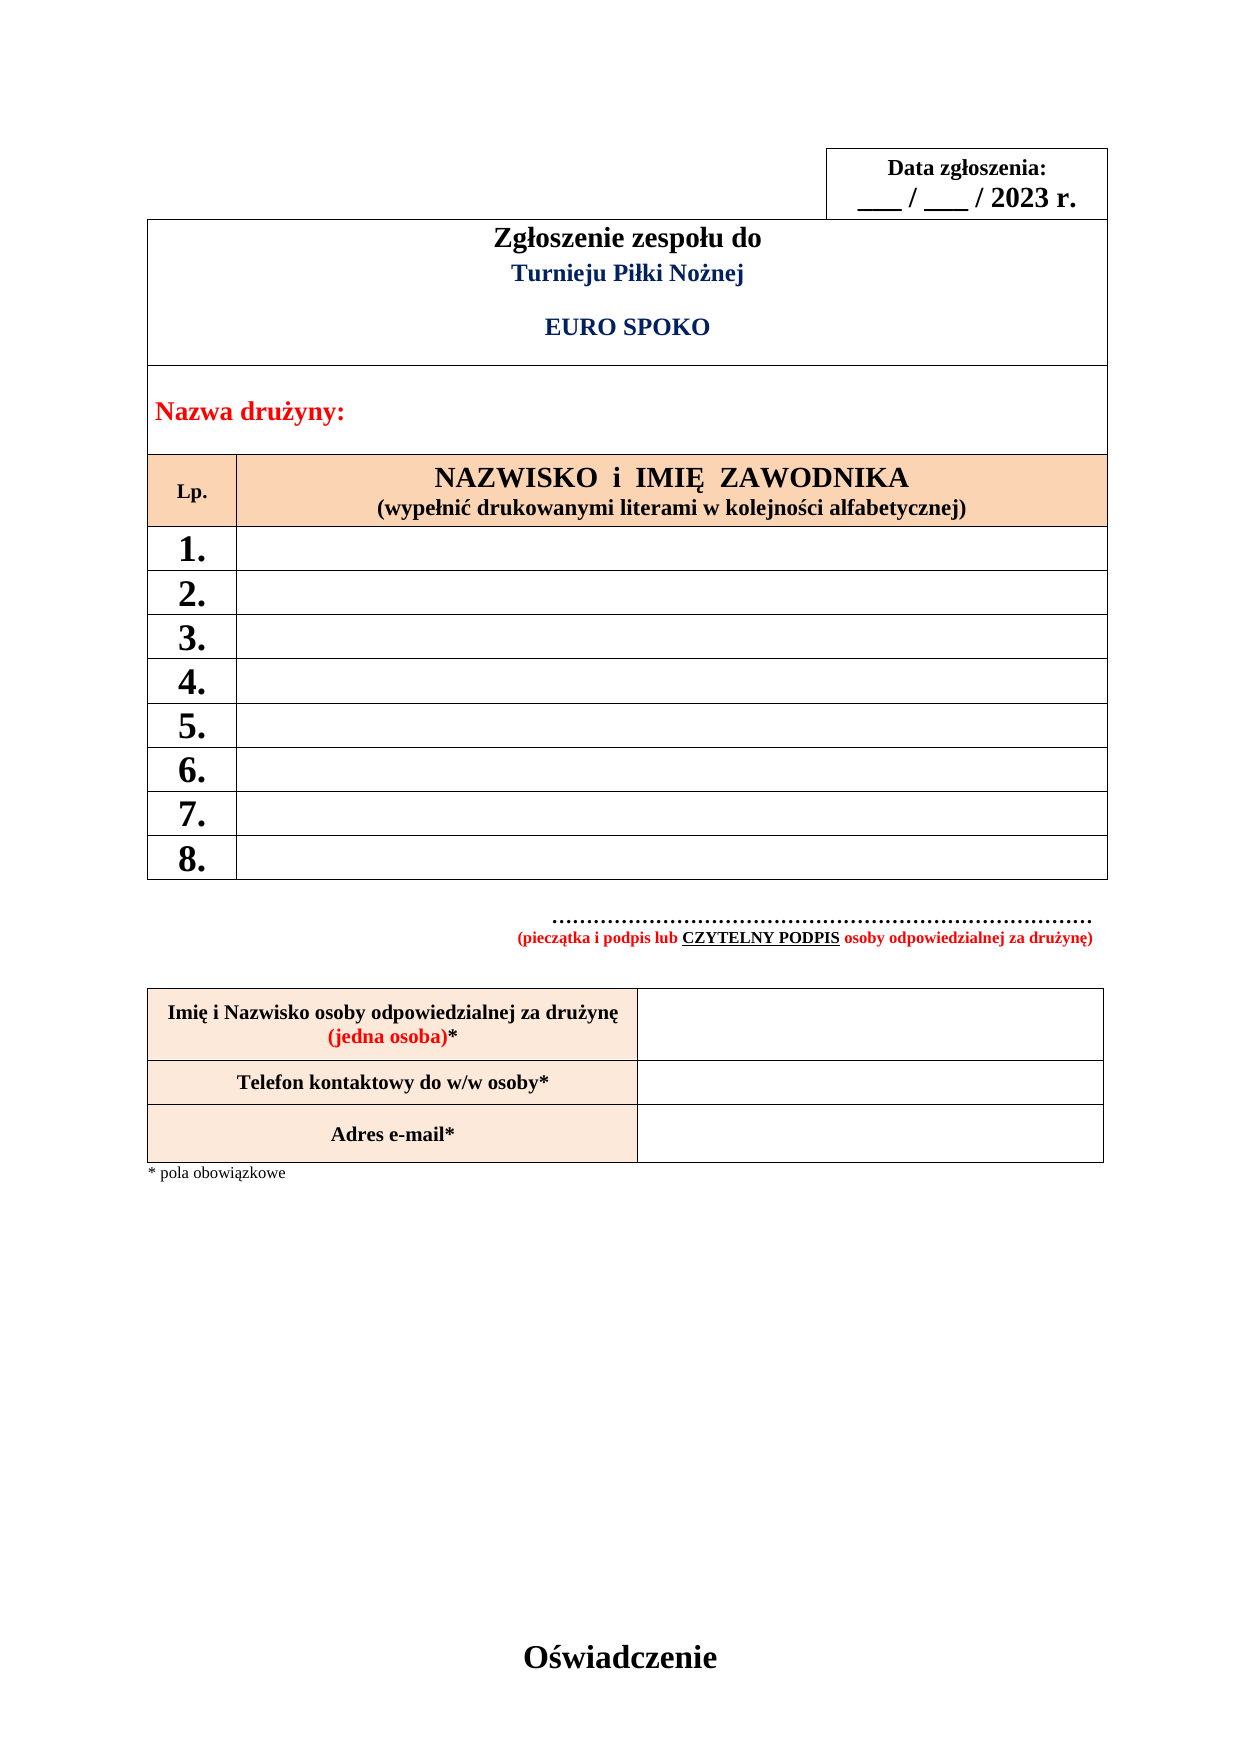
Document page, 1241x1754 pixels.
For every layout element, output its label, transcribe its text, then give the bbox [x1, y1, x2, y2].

table_cell Lp. [148, 455, 236, 526]
table_cell Telefon kontaktowy do w/w osoby* [148, 1061, 637, 1104]
table_cell 6. [148, 748, 236, 791]
table_cell Nazwa drużyny: [148, 366, 1107, 454]
table_cell [237, 748, 1107, 791]
table_cell [638, 1105, 1103, 1162]
table_cell [237, 836, 1107, 879]
table_cell 4. [148, 659, 236, 702]
table_header Imię i Nazwisko osoby odpowiedzialnej za drużynę (jedna osoba)* [148, 989, 637, 1059]
table_cell 8. [148, 836, 236, 879]
table_cell [237, 527, 1107, 570]
table_cell 5. [148, 704, 236, 747]
table_cell 3. [148, 615, 236, 658]
table_cell 2. [148, 571, 236, 614]
table_cell 1. [148, 527, 236, 570]
table_cell [237, 792, 1107, 835]
table_cell Adres e-mail* [148, 1105, 637, 1162]
table_cell [237, 659, 1107, 702]
text (pieczątka i podpis lub CZYTELNY PODPIS osoby odpowiedzialnej za drużynę) [148, 928, 1093, 947]
table_cell [237, 704, 1107, 747]
text …………………………………………………………………… [148, 904, 1093, 928]
table_cell Zgłoszenie zespołu do Turnieju Piłki Nożnej EURO SPOKO [148, 220, 1107, 365]
table_header [638, 989, 1103, 1059]
text * pola obowiązkowe [148, 1163, 1093, 1182]
table_cell [237, 571, 1107, 614]
text Oświadczenie [148, 1638, 1093, 1676]
table_cell 7. [148, 792, 236, 835]
table_cell [638, 1061, 1103, 1104]
table_header Data zgłoszenia: ___ / ___ / 2023 r. [827, 149, 1107, 219]
table_cell [237, 615, 1107, 658]
table_cell NAZWISKO i IMIĘ ZAWODNIKA (wypełnić drukowanymi literami w kolejności alfabetycznej) [237, 455, 1107, 526]
